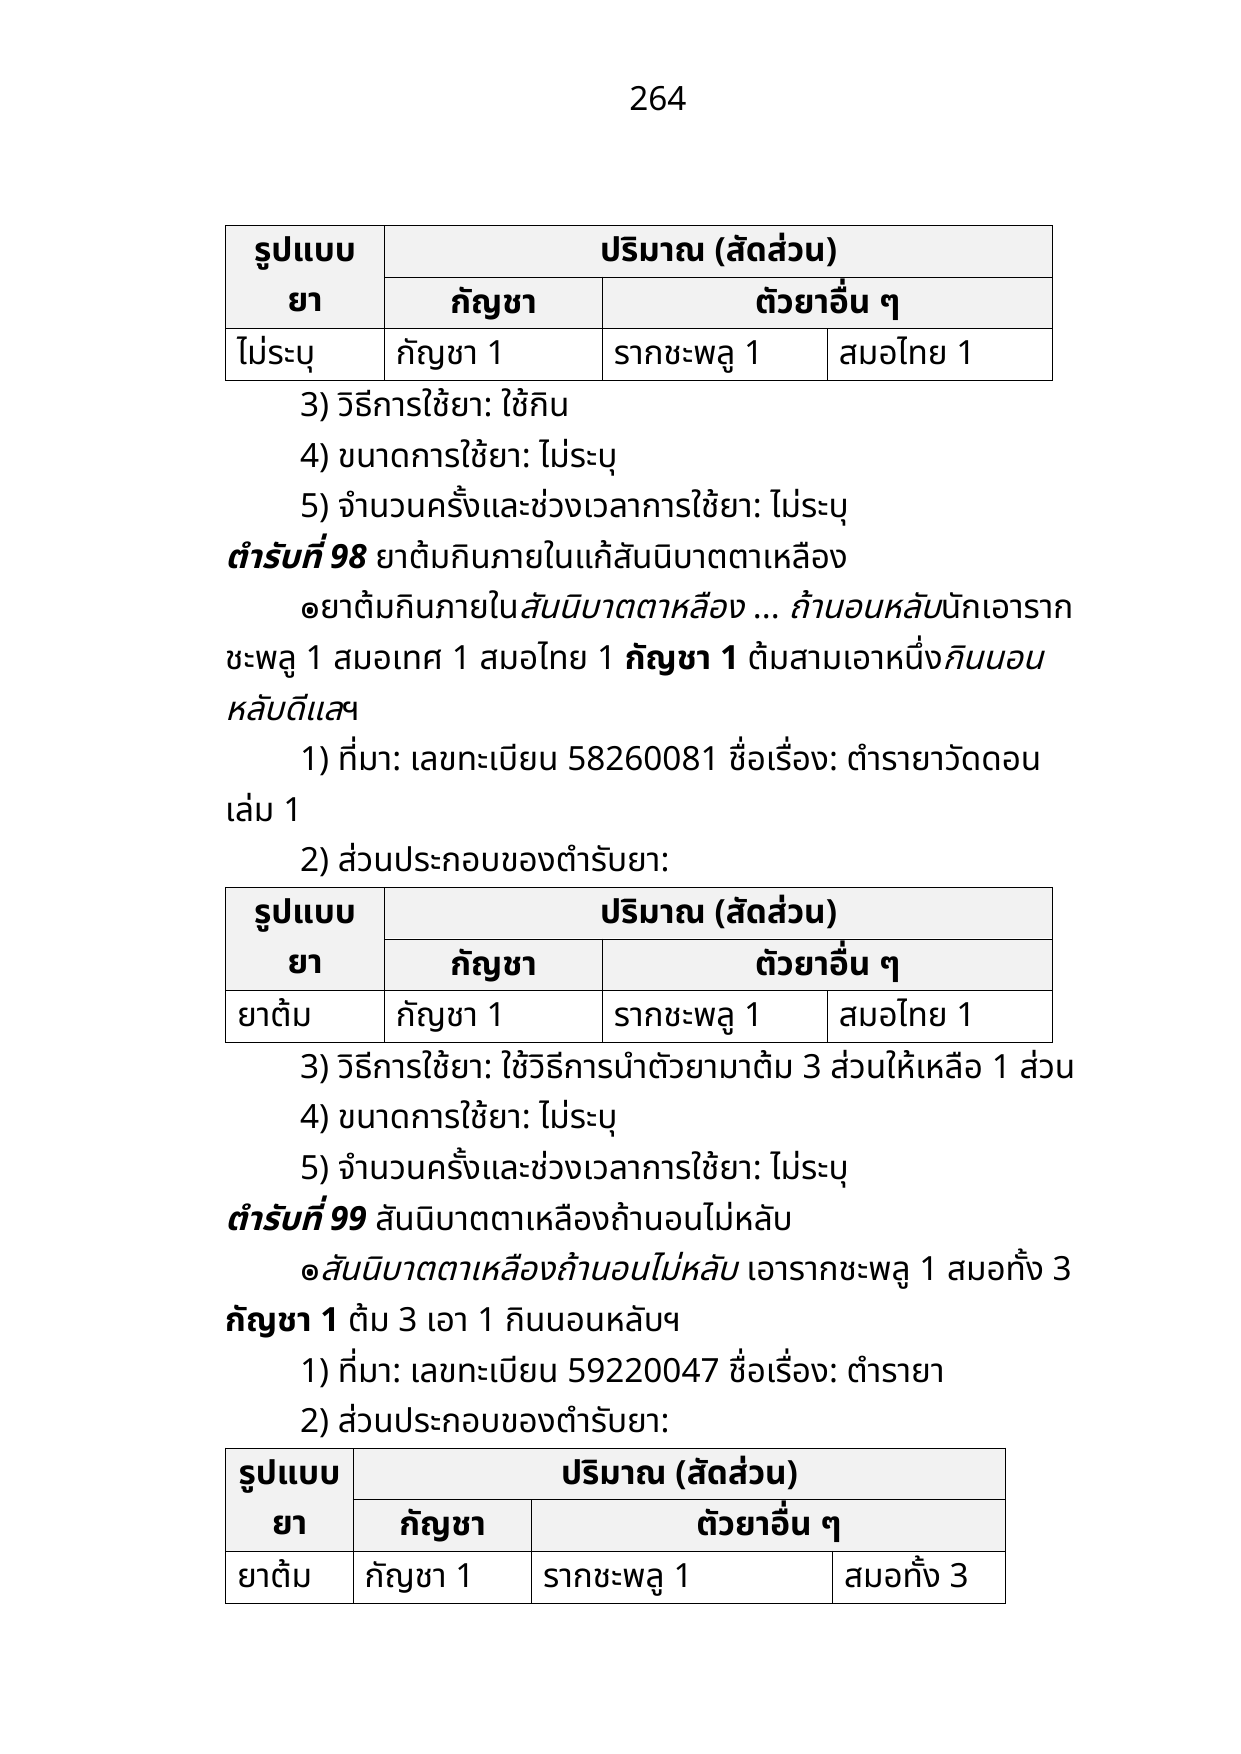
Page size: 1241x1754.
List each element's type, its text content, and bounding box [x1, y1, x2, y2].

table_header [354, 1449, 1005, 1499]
text 3) วิธีการใช้ยา: ใช้วิธีการนำตัวยามาต้ม 3 ส่วนให้เหลือ 1 ส่วน [225, 1043, 1090, 1093]
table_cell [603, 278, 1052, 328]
text ๏ยาต้มกินภายในสันนิบาตตาหลือง ... ถ้านอนหลับนักเอารากชะพลู 1 สมอเทศ 1 สมอไทย 1 กัญชา 1 ต้มสามเอาหนึ่งกินนอนหลับดีแลฯ [225, 583, 1090, 735]
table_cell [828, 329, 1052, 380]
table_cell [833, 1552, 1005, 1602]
text 1) ที่มา: เลขทะเบียน 58260081 ชื่อเรื่อง: ตำรายาวัดดอน เล่ม 1 [225, 735, 1090, 836]
text 2) ส่วนประกอบของตำรับยา: [225, 836, 1090, 887]
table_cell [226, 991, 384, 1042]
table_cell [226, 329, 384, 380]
text ๏สันนิบาตตาเหลืองถ้านอนไม่หลับ เอารากชะพลู 1 สมอทั้ง 3 กัญชา 1 ต้ม 3 เอา 1 กินนอนหลับฯ [225, 1245, 1090, 1346]
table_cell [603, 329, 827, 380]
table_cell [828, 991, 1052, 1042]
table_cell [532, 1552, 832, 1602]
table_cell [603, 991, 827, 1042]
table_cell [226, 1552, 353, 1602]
text ตำรับที่ 99 สันนิบาตตาเหลืองถ้านอนไม่หลับ [225, 1194, 1090, 1245]
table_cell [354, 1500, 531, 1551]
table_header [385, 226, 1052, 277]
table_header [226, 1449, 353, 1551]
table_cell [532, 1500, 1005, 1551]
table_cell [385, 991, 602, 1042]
text 1) ที่มา: เลขทะเบียน 59220047 ชื่อเรื่อง: ตำรายา [225, 1346, 1090, 1397]
text ตำรับที่ 98 ยาต้มกินภายในแก้สันนิบาตตาเหลือง [225, 533, 1090, 583]
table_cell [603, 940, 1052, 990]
text 2) ส่วนประกอบของตำรับยา: [225, 1397, 1090, 1448]
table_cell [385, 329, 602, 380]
text 3) วิธีการใช้ยา: ใช้กิน [225, 381, 1090, 431]
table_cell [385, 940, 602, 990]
text 5) จำนวนครั้งและช่วงเวลาการใช้ยา: ไม่ระบุ [225, 1144, 1090, 1194]
text 4) ขนาดการใช้ยา: ไม่ระบุ [225, 431, 1090, 482]
text 5) จำนวนครั้งและช่วงเวลาการใช้ยา: ไม่ระบุ [225, 482, 1090, 533]
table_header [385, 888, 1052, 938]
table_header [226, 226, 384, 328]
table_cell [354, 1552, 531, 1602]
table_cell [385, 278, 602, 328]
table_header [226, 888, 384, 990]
text 4) ขนาดการใช้ยา: ไม่ระบุ [225, 1093, 1090, 1144]
